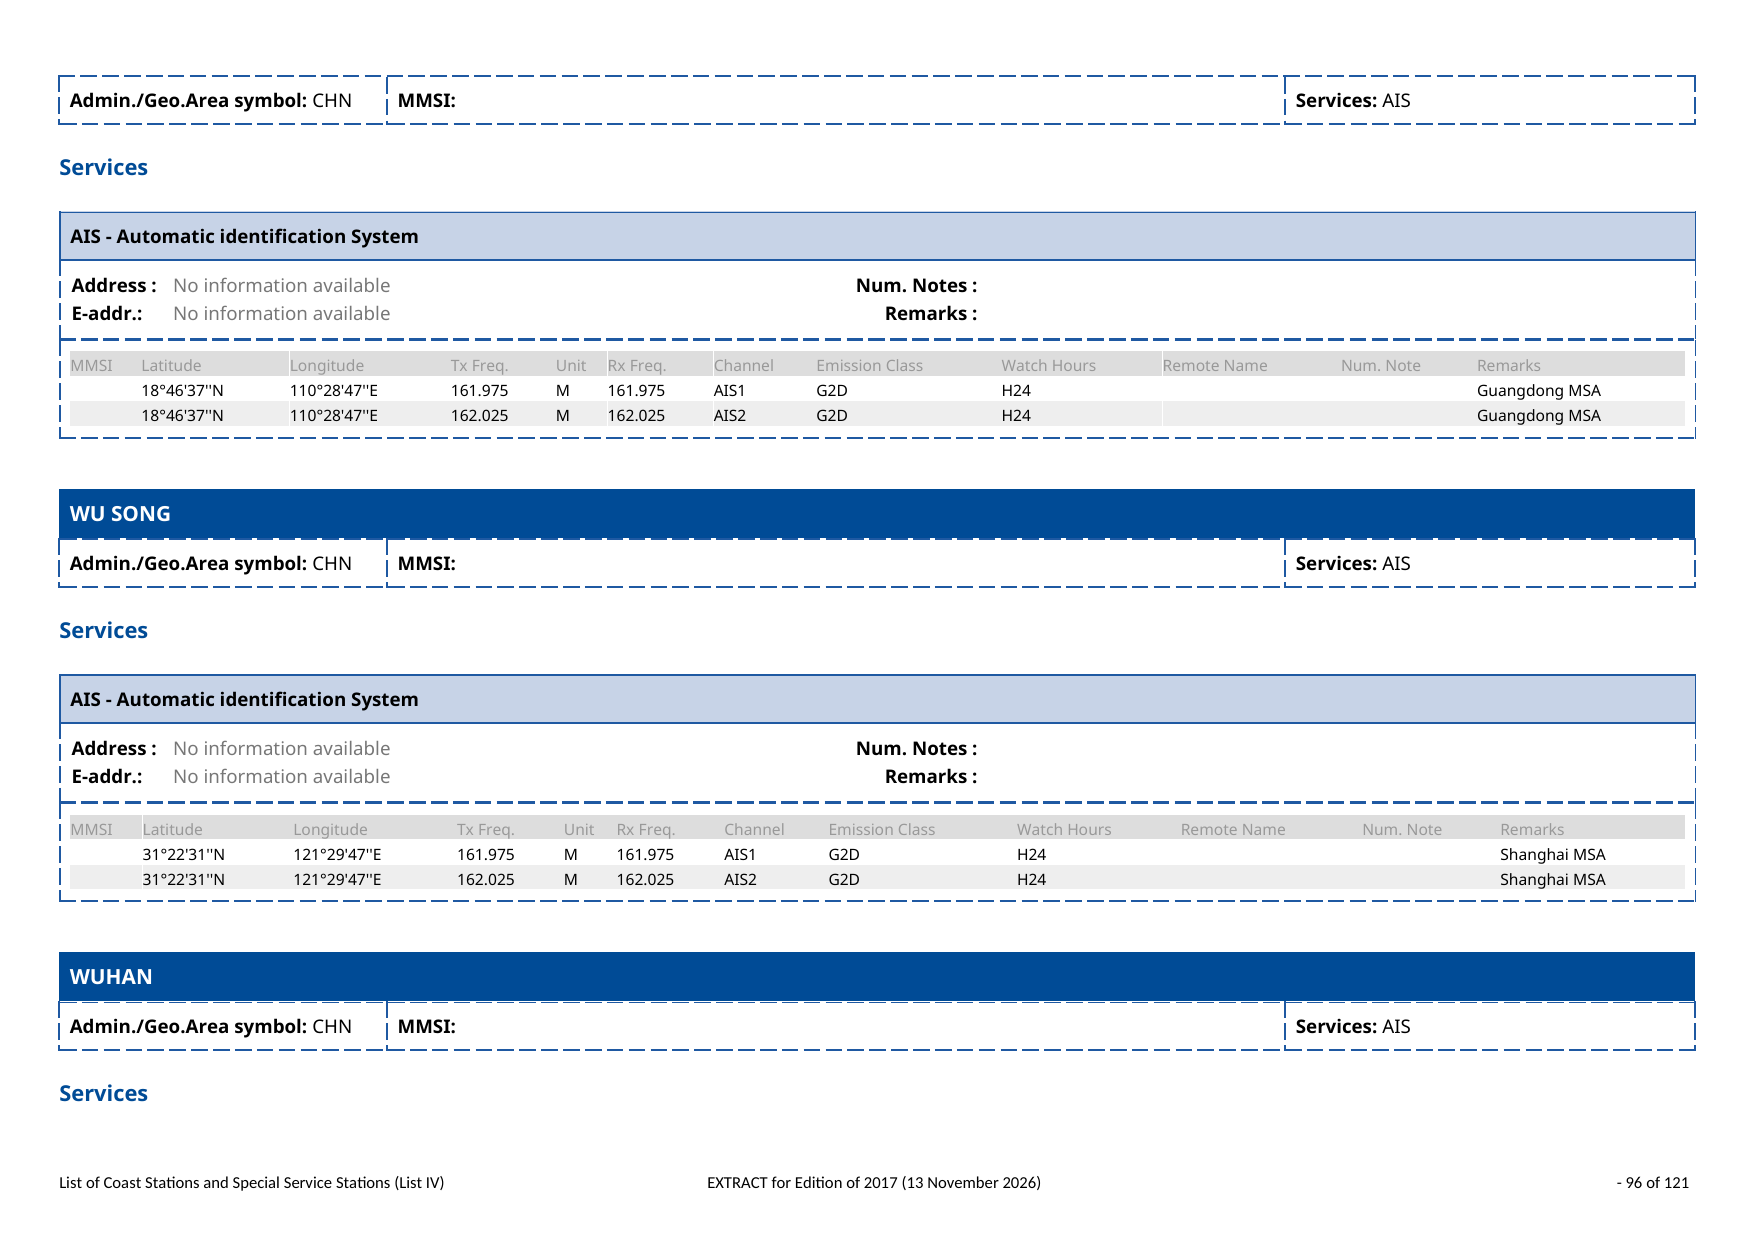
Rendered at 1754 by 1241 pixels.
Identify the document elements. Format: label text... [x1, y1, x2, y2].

text Services [59, 615, 1695, 645]
table_header AIS - Automatic identification System [61, 213, 1695, 259]
table_cell [60, 261, 1696, 338]
table_cell Admin./Geo.Area symbol: CHN [59, 538, 387, 586]
table_cell MMSI: [387, 538, 1285, 586]
table_cell MMSI: [387, 1001, 1285, 1049]
table_cell MMSI: [387, 75, 1285, 123]
table_cell Admin./Geo.Area symbol: CHN [59, 1001, 387, 1049]
table_cell Services: AIS [1285, 1001, 1695, 1049]
table_header AIS - Automatic identification System [61, 676, 1695, 722]
table_cell [60, 724, 1696, 801]
table_header WUHAN [59, 952, 1695, 1001]
text Services [59, 152, 1695, 182]
table_cell Admin./Geo.Area symbol: CHN [59, 75, 387, 123]
table_header [60, 803, 1696, 900]
table_cell Services: AIS [1285, 75, 1695, 123]
table_header WU SONG [59, 489, 1695, 538]
table_header [60, 340, 1696, 437]
text Services [59, 1078, 1695, 1108]
table_cell Services: AIS [1285, 538, 1695, 586]
